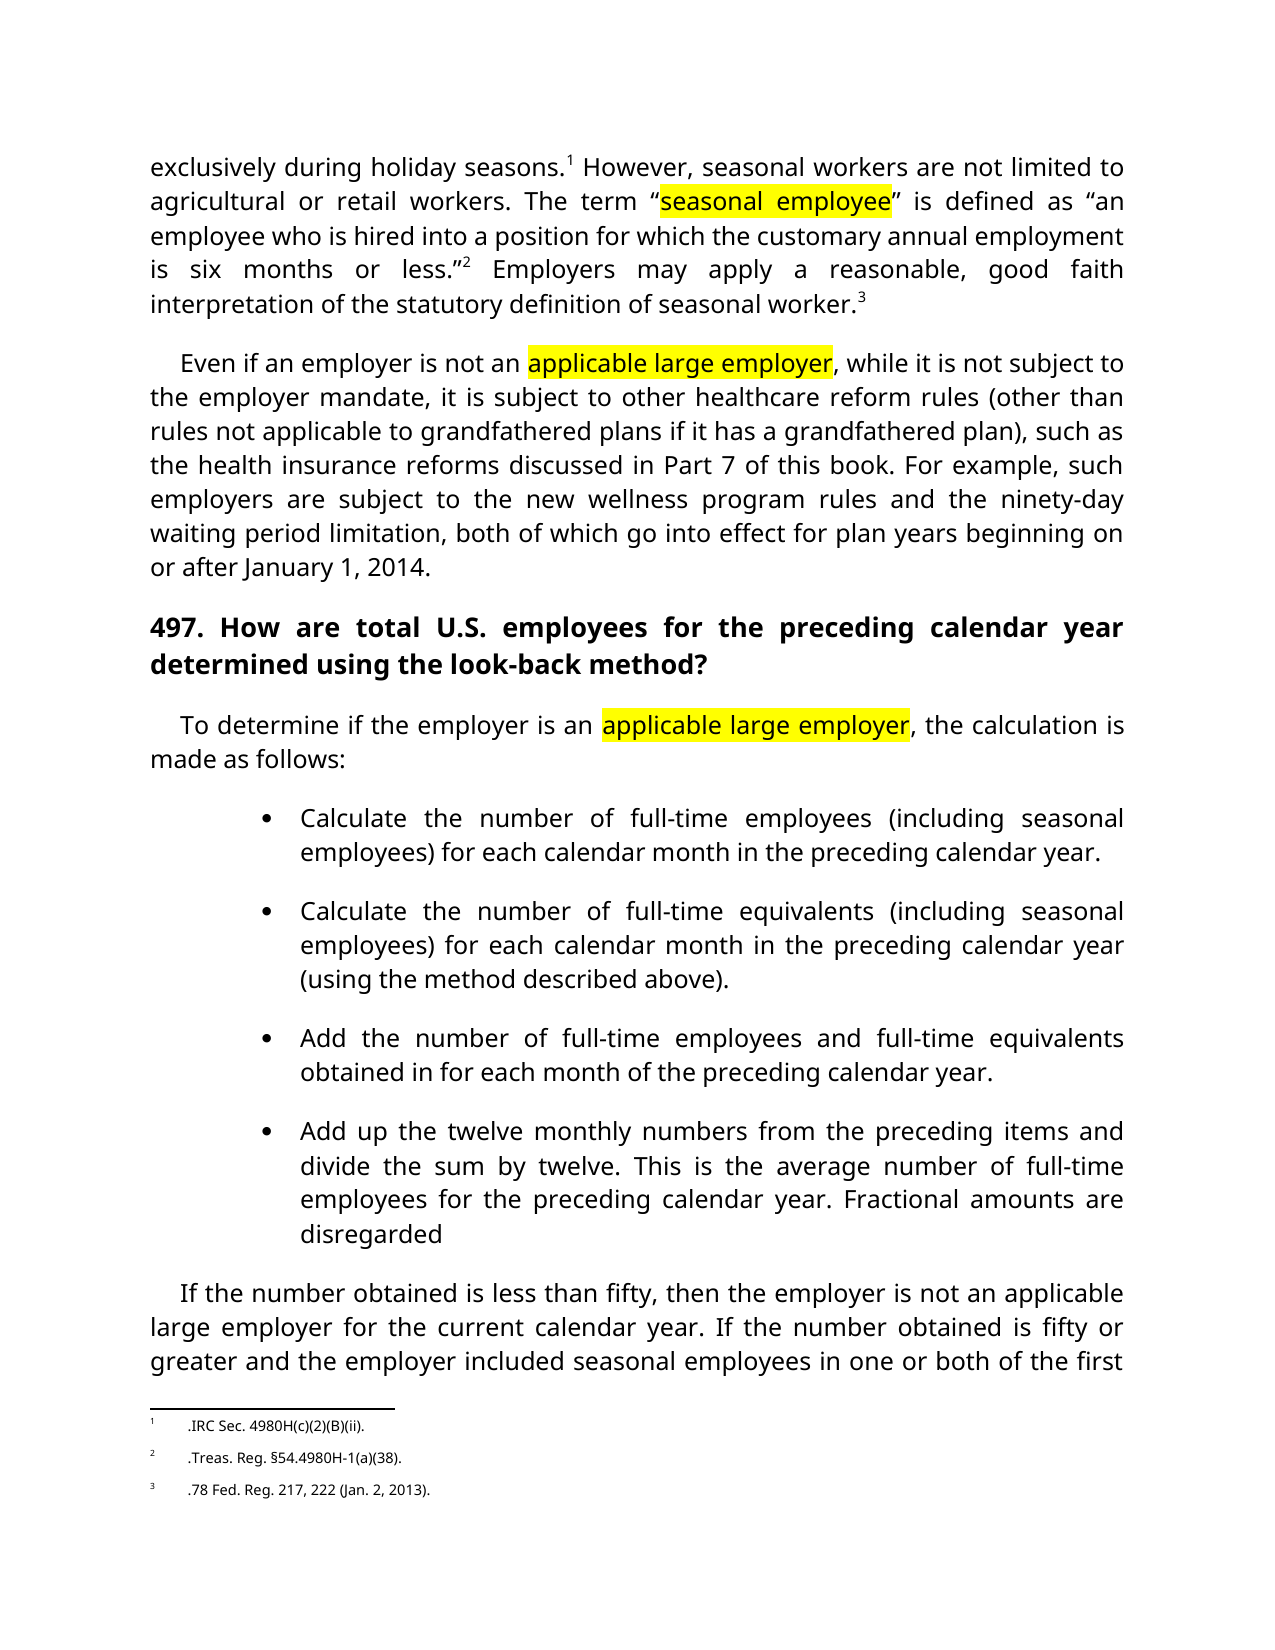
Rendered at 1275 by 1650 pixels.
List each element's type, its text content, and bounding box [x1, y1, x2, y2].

text Add up the twelve monthly numbers from the preceding items and divide the sum by twelve. This is the average number of full-time employees for the preceding calendar year. Fractional amounts are disregarded [262, 1114, 1125, 1250]
text Add the number of full-time employees and full-time equivalents obtained in for each month of the preceding calendar year. [262, 1021, 1125, 1089]
text Even if an employer is not an applicable large employer, while it is not subject to the employer mandate, it is subject to other healthcare reform rules (other than rules not applicable to grandfathered plans if it has a grandfathered plan), such as the health insurance reforms discussed in Part 7 of this book. For example, such employers are subject to the new wellness program rules and the ninety-day waiting period limitation, both of which go into effect for plan years beginning on or after January 1, 2014. [150, 345, 1125, 584]
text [150, 1275, 1125, 1377]
text To determine if the employer is an applicable large employer, the calculation is made as follows: [150, 707, 1125, 776]
text Calculate the number of full-time equivalents (including seasonal employees) for each calendar month in the preceding calendar year (using the method described above). [262, 894, 1125, 996]
text Calculate the number of full-time employees (including seasonal employees) for each calendar month in the preceding calendar year. [262, 801, 1125, 869]
text 497. How are total U.S. employees for the preceding calendar year determined using the look-back method? [150, 609, 1125, 682]
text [150, 150, 1125, 320]
